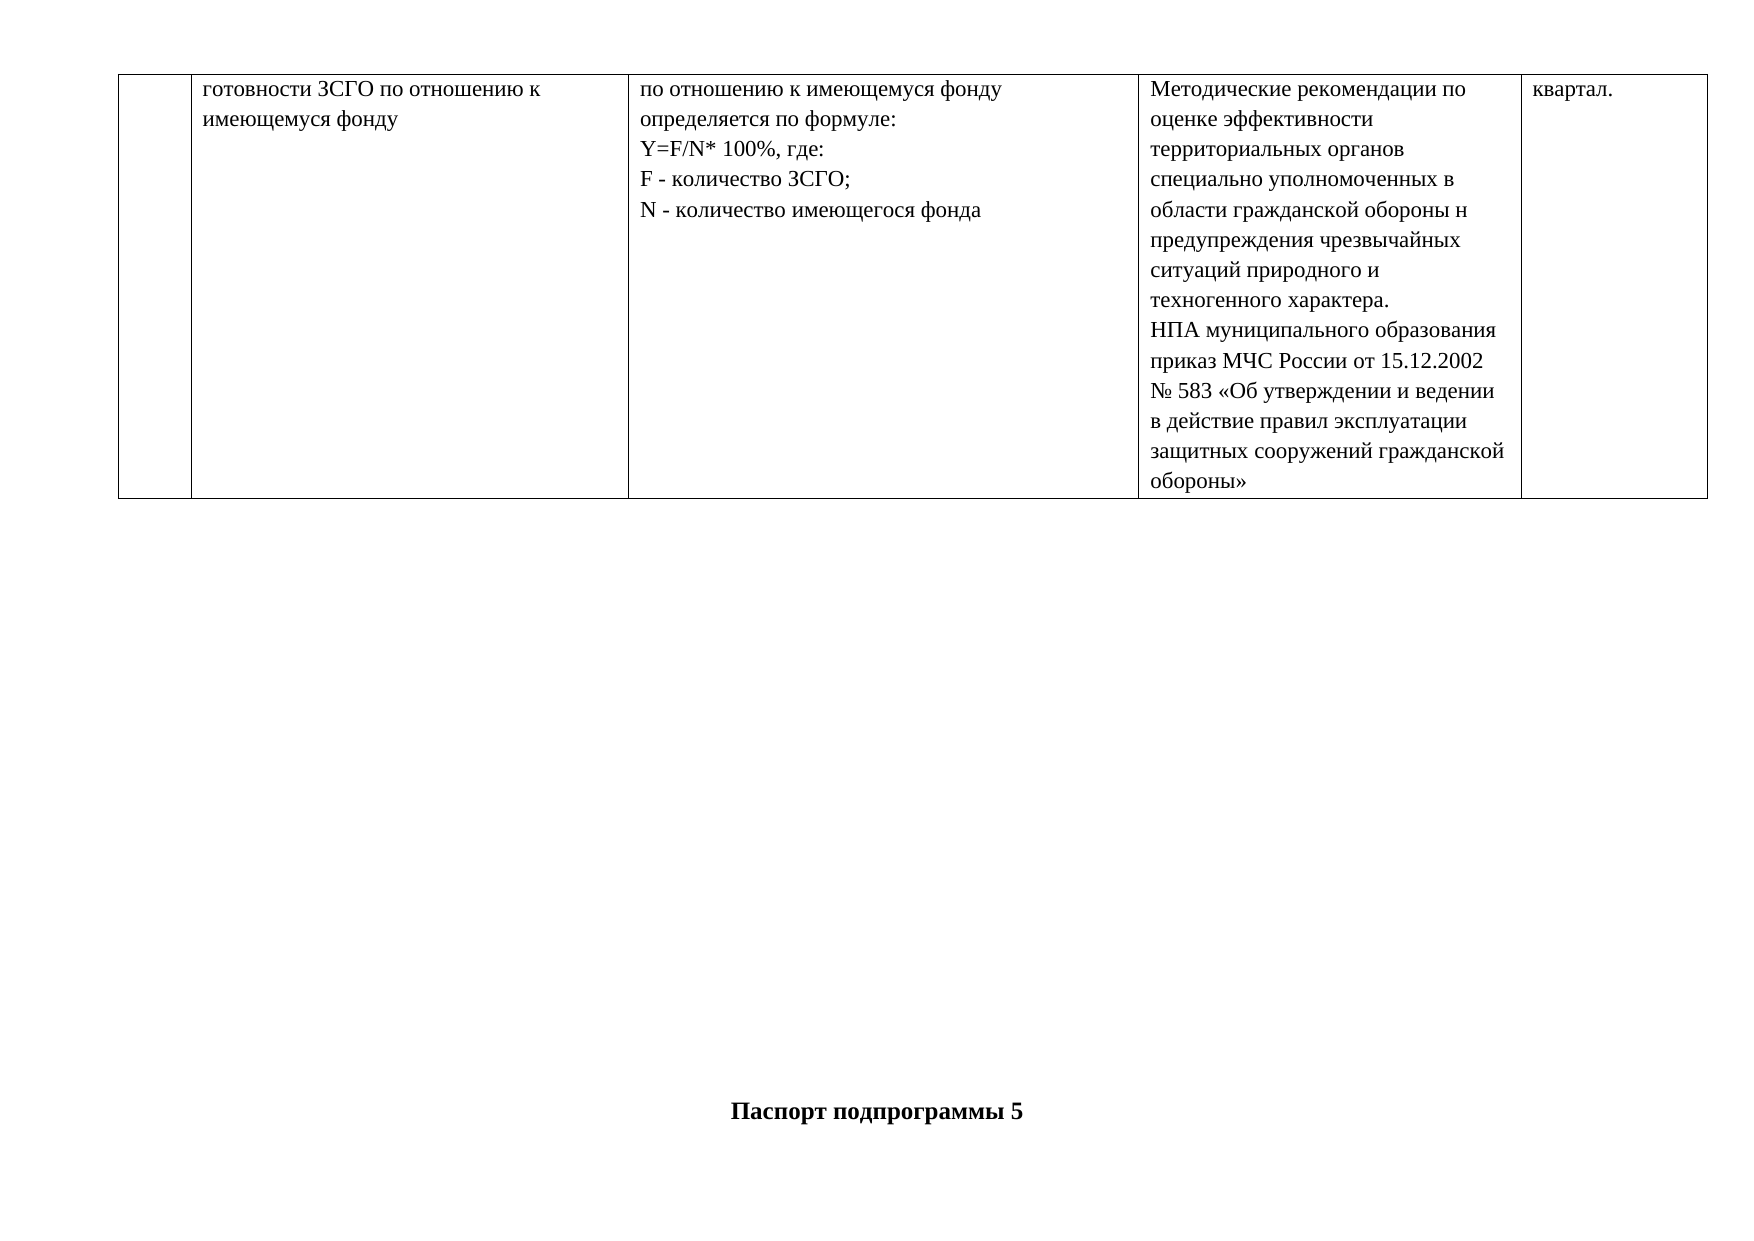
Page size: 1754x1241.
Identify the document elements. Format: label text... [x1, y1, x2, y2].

table_cell Один раз в квартал. [1522, 75, 1707, 498]
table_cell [1139, 75, 1521, 498]
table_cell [192, 75, 628, 498]
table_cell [629, 75, 1138, 498]
table_cell [119, 75, 191, 498]
text Паспорт подпрограммы 5 [118, 1096, 1636, 1125]
